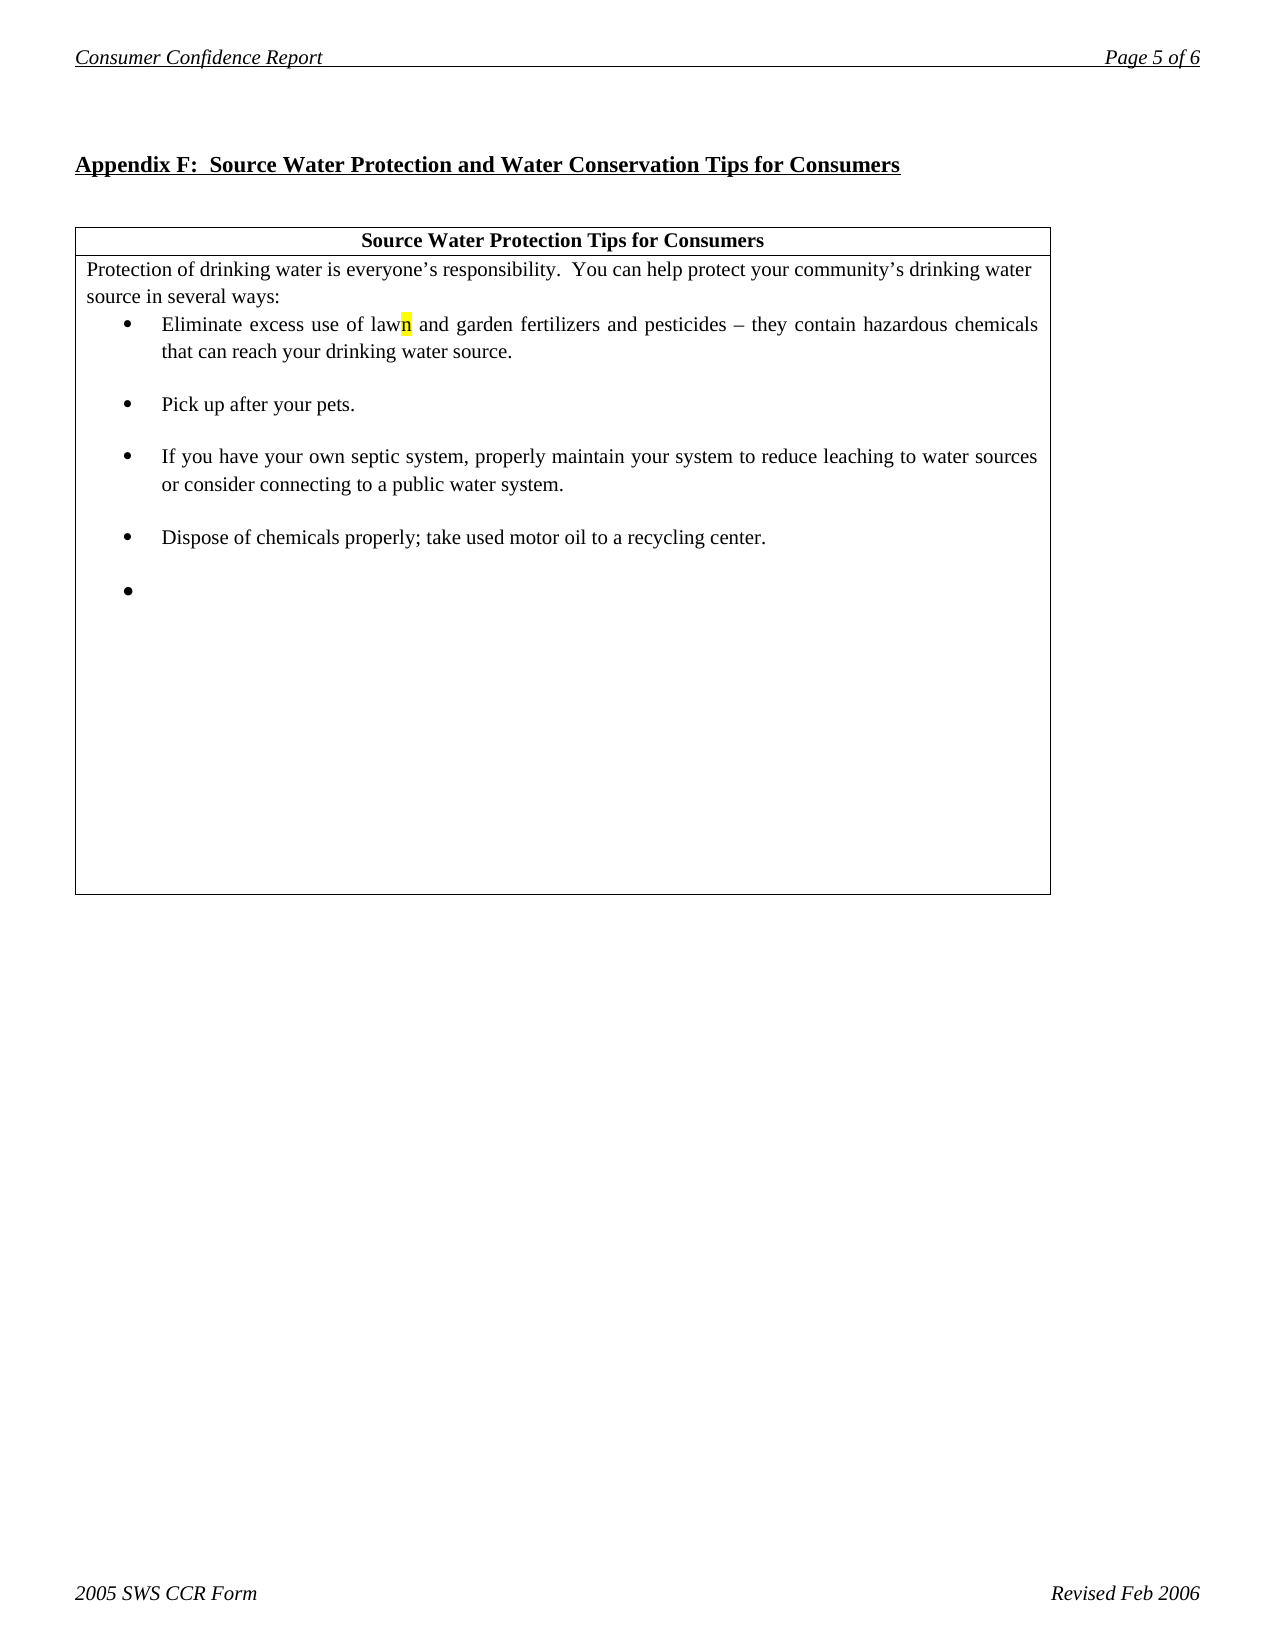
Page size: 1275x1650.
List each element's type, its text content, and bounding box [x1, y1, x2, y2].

table_cell Protection of drinking water is everyone’s responsibility. You can help protect your community’s drinking water source in several ways: Eliminate excess use of lawn and garden fertilizers and pesticides – they contain hazardous chemicals that can reach your drinking water source. Pick up after your pets. If you have your own septic system, properly maintain your system to reduce leaching to water sources or consider connecting to a public water system. Dispose of chemicals properly; take used motor oil to a recycling center. [76, 256, 1050, 894]
subtitle Appendix F: Source Water Protection and Water Conservation Tips for Consumers [75, 151, 1200, 178]
table_header Source Water Protection Tips for Consumers [76, 228, 1050, 255]
